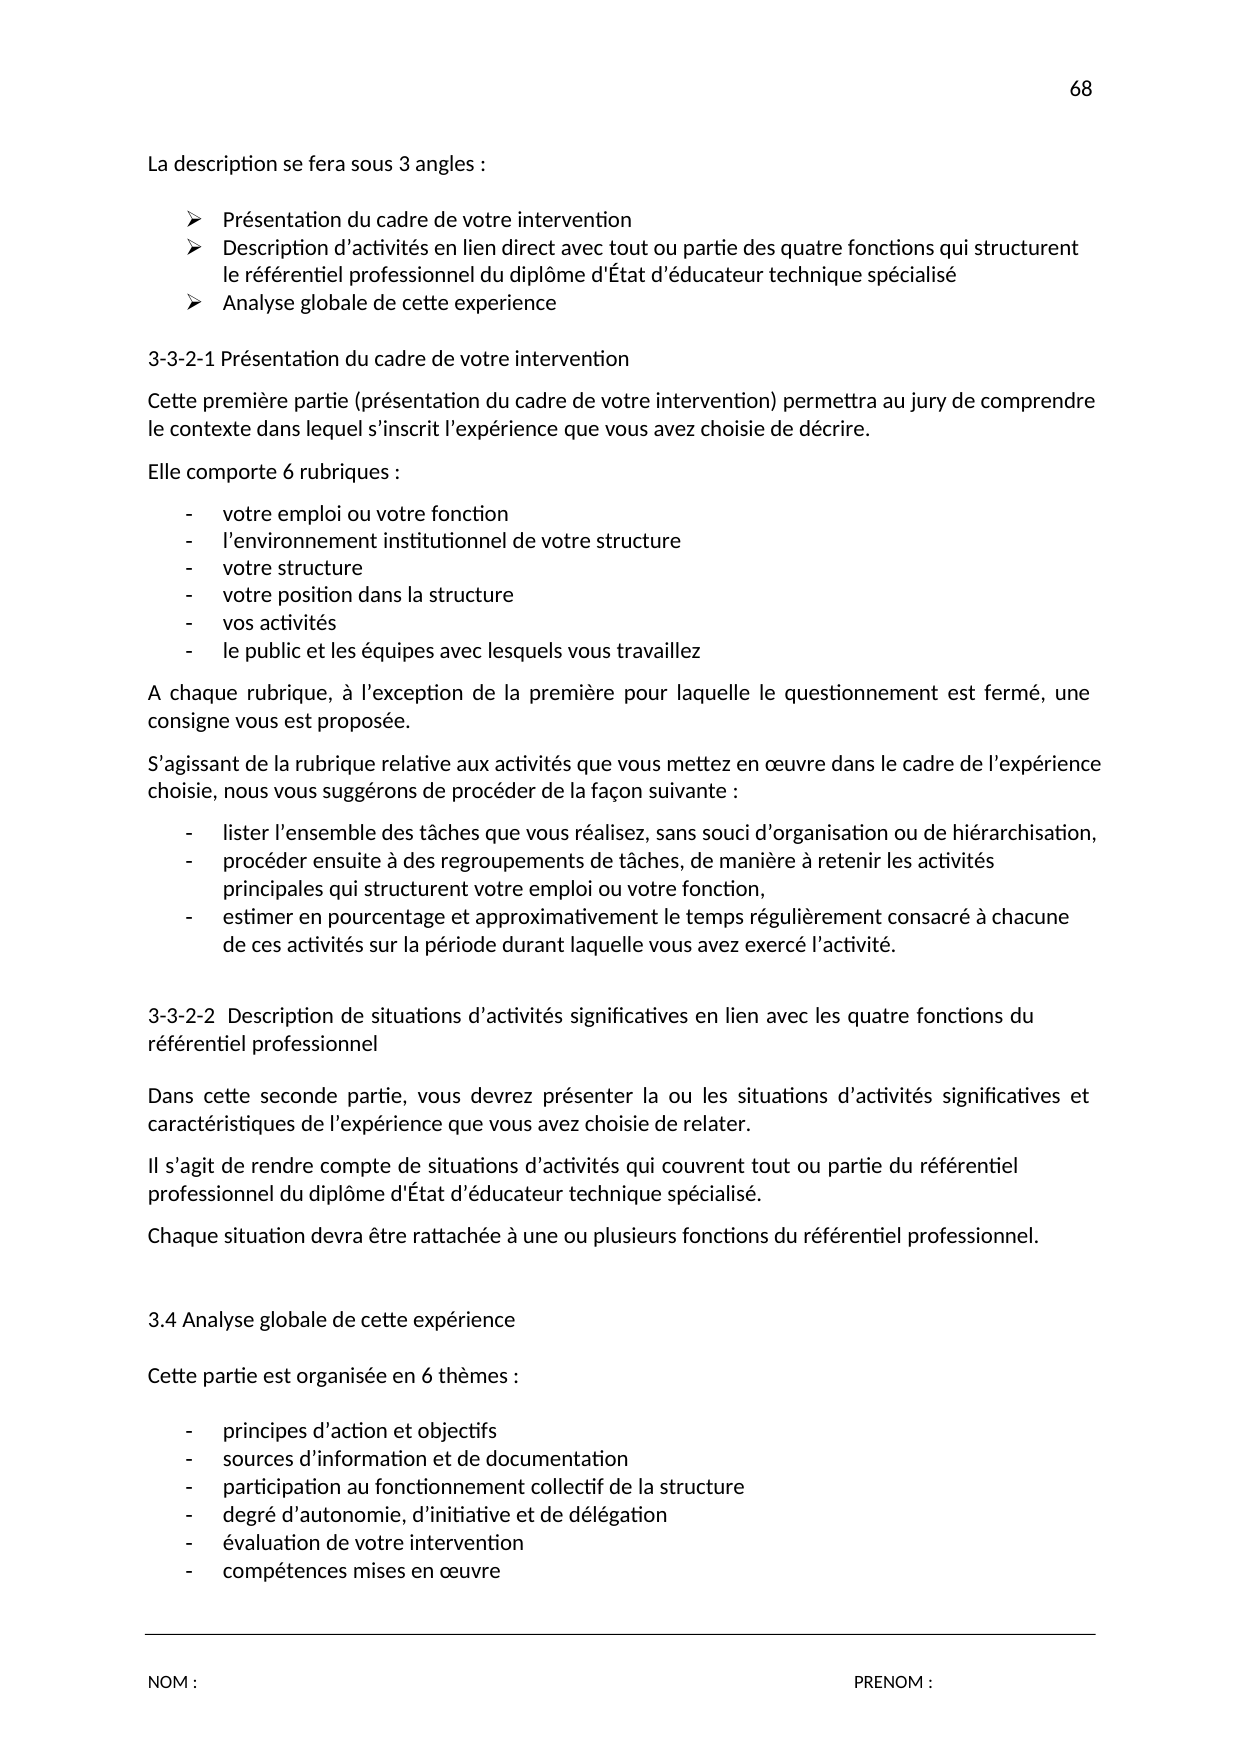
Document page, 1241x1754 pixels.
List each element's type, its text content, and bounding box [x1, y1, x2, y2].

text Cette première partie (présentation du cadre de votre intervention) permettra au jury de comprendre le contexte dans lequel s’inscrit l’expérience que vous avez choisie de décrire. [148, 386, 1104, 442]
text Il s’agit de rendre compte de situations d’activités qui couvrent tout ou partie du référentiel professionnel du diplôme d'État d’éducateur technique spécialisé. [148, 1151, 1128, 1207]
list le public et les équipes avec lesquels vous travaillez [185, 636, 1128, 664]
list Description d’activités en lien direct avec tout ou partie des quatre fonctions qui structurent le référentiel professionnel du diplôme d'État d’éducateur technique spécialisé [185, 233, 1086, 288]
list Description de situations d’activités significatives en lien avec les quatre fonctions du référentiel professionnel [148, 1001, 1093, 1057]
text La description se fera sous 3 angles : [148, 149, 1128, 177]
list évaluation de votre intervention [185, 1528, 1128, 1556]
text Elle comporte 6 rubriques : [148, 457, 1128, 485]
list vos activités [185, 608, 1128, 636]
list principes d’action et objectifs [185, 1417, 1128, 1444]
text Chaque situation devra être rattachée à une ou plusieurs fonctions du référentiel professionnel. [148, 1222, 1128, 1250]
list Analyse globale de cette expérience Cette partie est organisée en 6 thèmes : [148, 1305, 520, 1389]
list Présentation du cadre de votre intervention [148, 344, 1128, 372]
list votre position dans la structure [185, 580, 1128, 608]
text S’agissant de la rubrique relative aux activités que vous mettez en œuvre dans le cadre de l’expérience choisie, nous vous suggérons de procéder de la façon suivante : [148, 749, 1128, 805]
list procéder ensuite à des regroupements de tâches, de manière à retenir les activités principales qui structurent votre emploi ou votre fonction, [185, 846, 1093, 902]
text A chaque rubrique, à l’exception de la première pour laquelle le questionnement est fermé, une consigne vous est proposée. [148, 678, 1128, 734]
list participation au fonctionnement collectif de la structure [185, 1472, 1128, 1500]
text Dans cette seconde partie, vous devrez présenter la ou les situations d’activités significatives et caractéristiques de l’expérience que vous avez choisie de relater. [148, 1081, 1128, 1137]
list compétences mises en œuvre [185, 1556, 1128, 1584]
list votre structure [185, 554, 1128, 580]
list lister l’ensemble des tâches que vous réalisez, sans souci d’organisation ou de hiérarchisation, [185, 819, 1128, 846]
list degré d’autonomie, d’initiative et de délégation [185, 1500, 1128, 1528]
list Analyse globale de cette experience [185, 288, 1128, 316]
list sources d’information et de documentation [185, 1444, 1128, 1472]
list Présentation du cadre de votre intervention [185, 205, 1128, 233]
list votre emploi ou votre fonction [185, 499, 1128, 527]
list l’environnement institutionnel de votre structure [185, 527, 1128, 554]
list estimer en pourcentage et approximativement le temps régulièrement consacré à chacune de ces activités sur la période durant laquelle vous avez exercé l’activité. [185, 902, 1093, 958]
